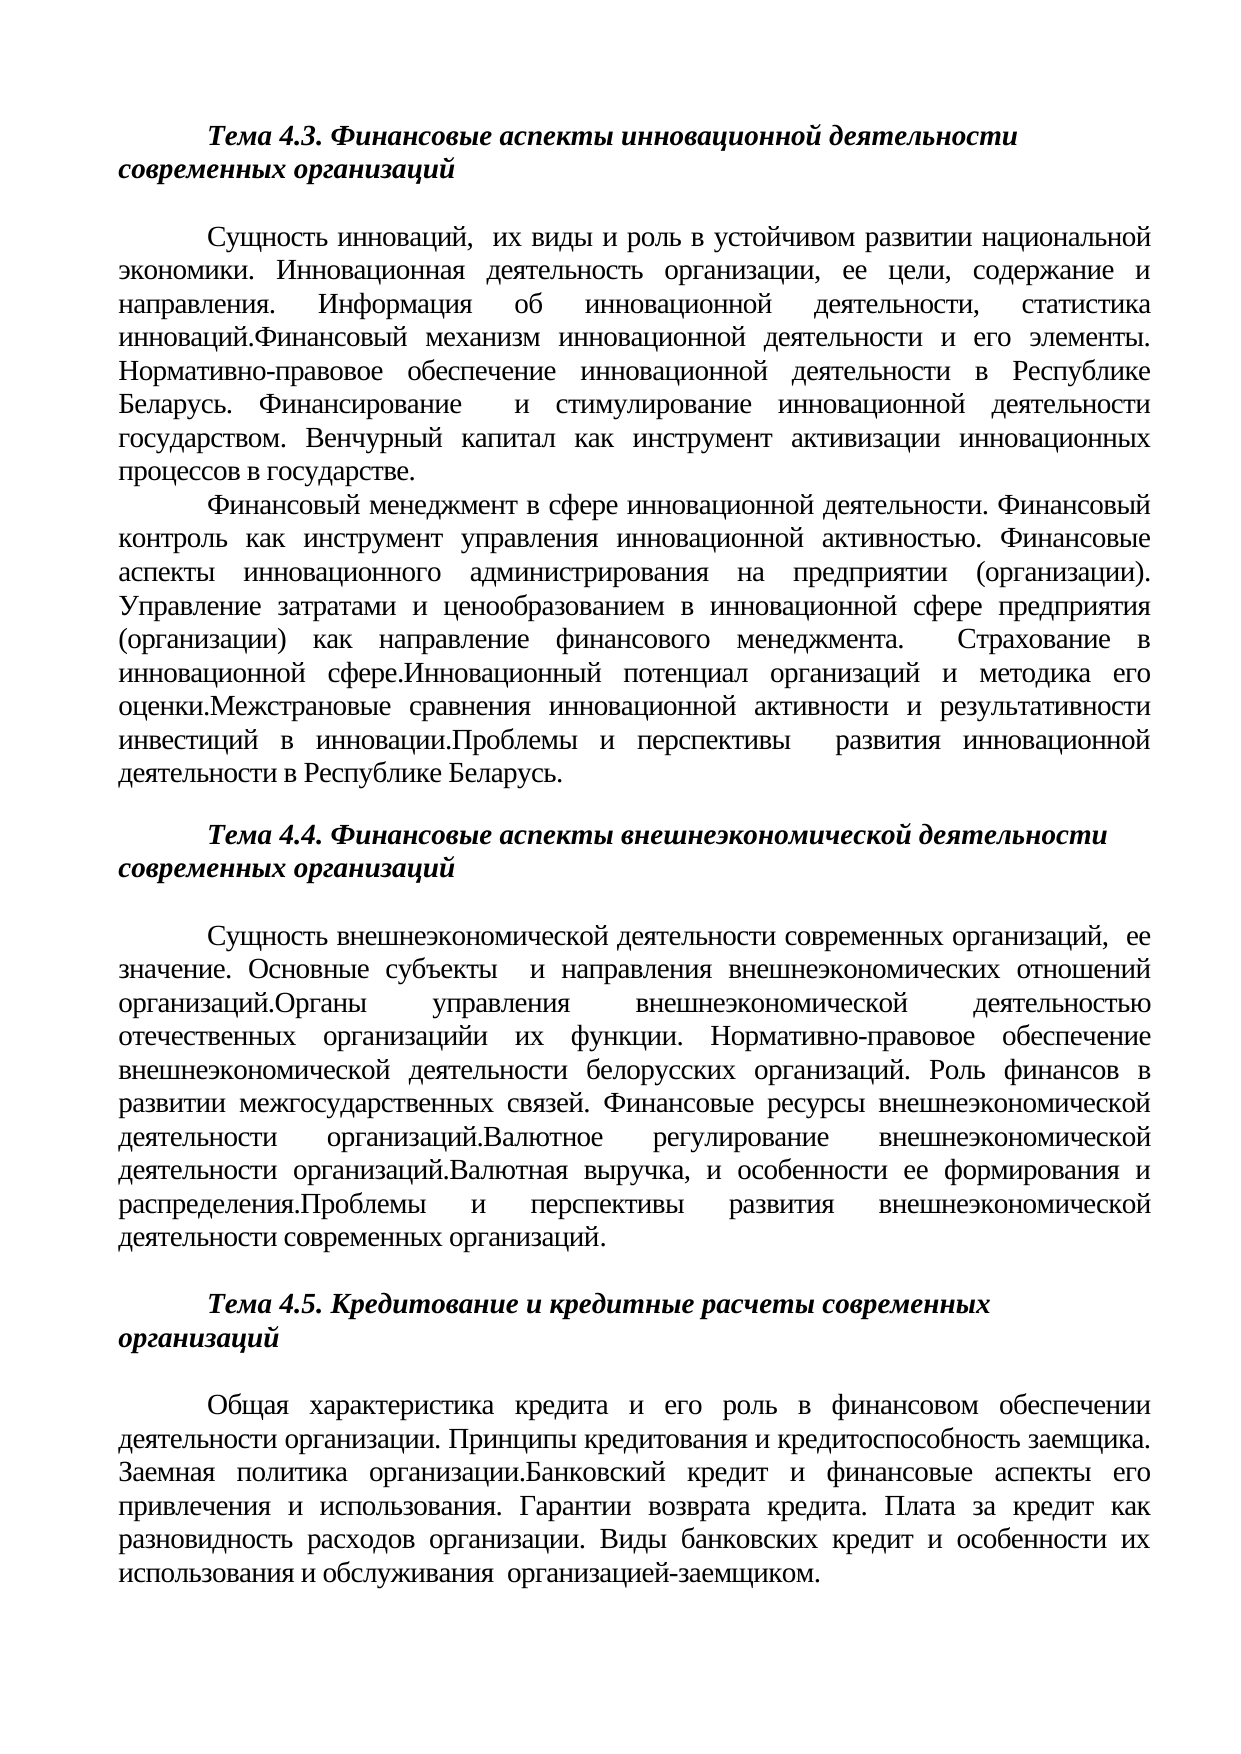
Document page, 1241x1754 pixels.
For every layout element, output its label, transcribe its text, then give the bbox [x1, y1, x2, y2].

text Тема 4.3. Финансовые аспекты инновационной деятельности современных организаций [118, 118, 1152, 185]
text Тема 4.4. Финансовые аспекты внешнеэкономической деятельности современных организаций [118, 817, 1152, 884]
text Сущность инноваций, их виды и роль в устойчивом развитии национальной экономики. Инновационная деятельность организации, ее цели, содержание и направления. Информация об инновационной деятельности, статистика инноваций.Финансовый механизм инновационной деятельности и его элементы. Нормативно-правовое обеспечение инновационной деятельности в Республике Беларусь. Финансирование и стимулирование инновационной деятельности государством. Венчурный капитал как инструмент активизации инновационных процессов в государстве. [118, 219, 1152, 487]
text Финансовый менеджмент в сфере инновационной деятельности. Финансовый контроль как инструмент управления инновационной активностью. Финансовые аспекты инновационного администрирования на предприятии (организации). Управление затратами и ценообразованием в инновационной сфере предприятия (организации) как направление финансового менеджмента. Страхование в инновационной сфере.Инновационный потенциал организаций и методика его оценки.Межстрановые сравнения инновационной активности и результативности инвестиций в инновации.Проблемы и перспективы развития инновационной деятельности в Республике Беларусь. [118, 487, 1152, 789]
text Тема 4.5. Кредитование и кредитные расчеты современных организаций [118, 1287, 1152, 1354]
text Сущность внешнеэкономической деятельности современных организаций, ее значение. Основные субъекты и направления внешнеэкономических отношений организаций.Органы управления внешнеэкономической деятельностью отечественных организацийи их функции. Нормативно-правовое обеспечение внешнеэкономической деятельности белорусских организаций. Роль финансов в развитии межгосударственных связей. Финансовые ресурсы внешнеэкономической деятельности организаций.Валютное регулирование внешнеэкономической деятельности организаций.Валютная выручка, и особенности ее формирования и распределения.Проблемы и перспективы развития внешнеэкономической деятельности современных организаций. [118, 918, 1152, 1253]
text Общая характеристика кредита и его роль в финансовом обеспечении деятельности организации. Принципы кредитования и кредитоспособность заемщика. Заемная политика организации.Банковский кредит и финансовые аспекты его привлечения и использования. Гарантии возврата кредита. Плата за кредит как разновидность расходов организации. Виды банковских кредит и особенности их использования и обслуживания организацией-заемщиком. [118, 1387, 1152, 1588]
